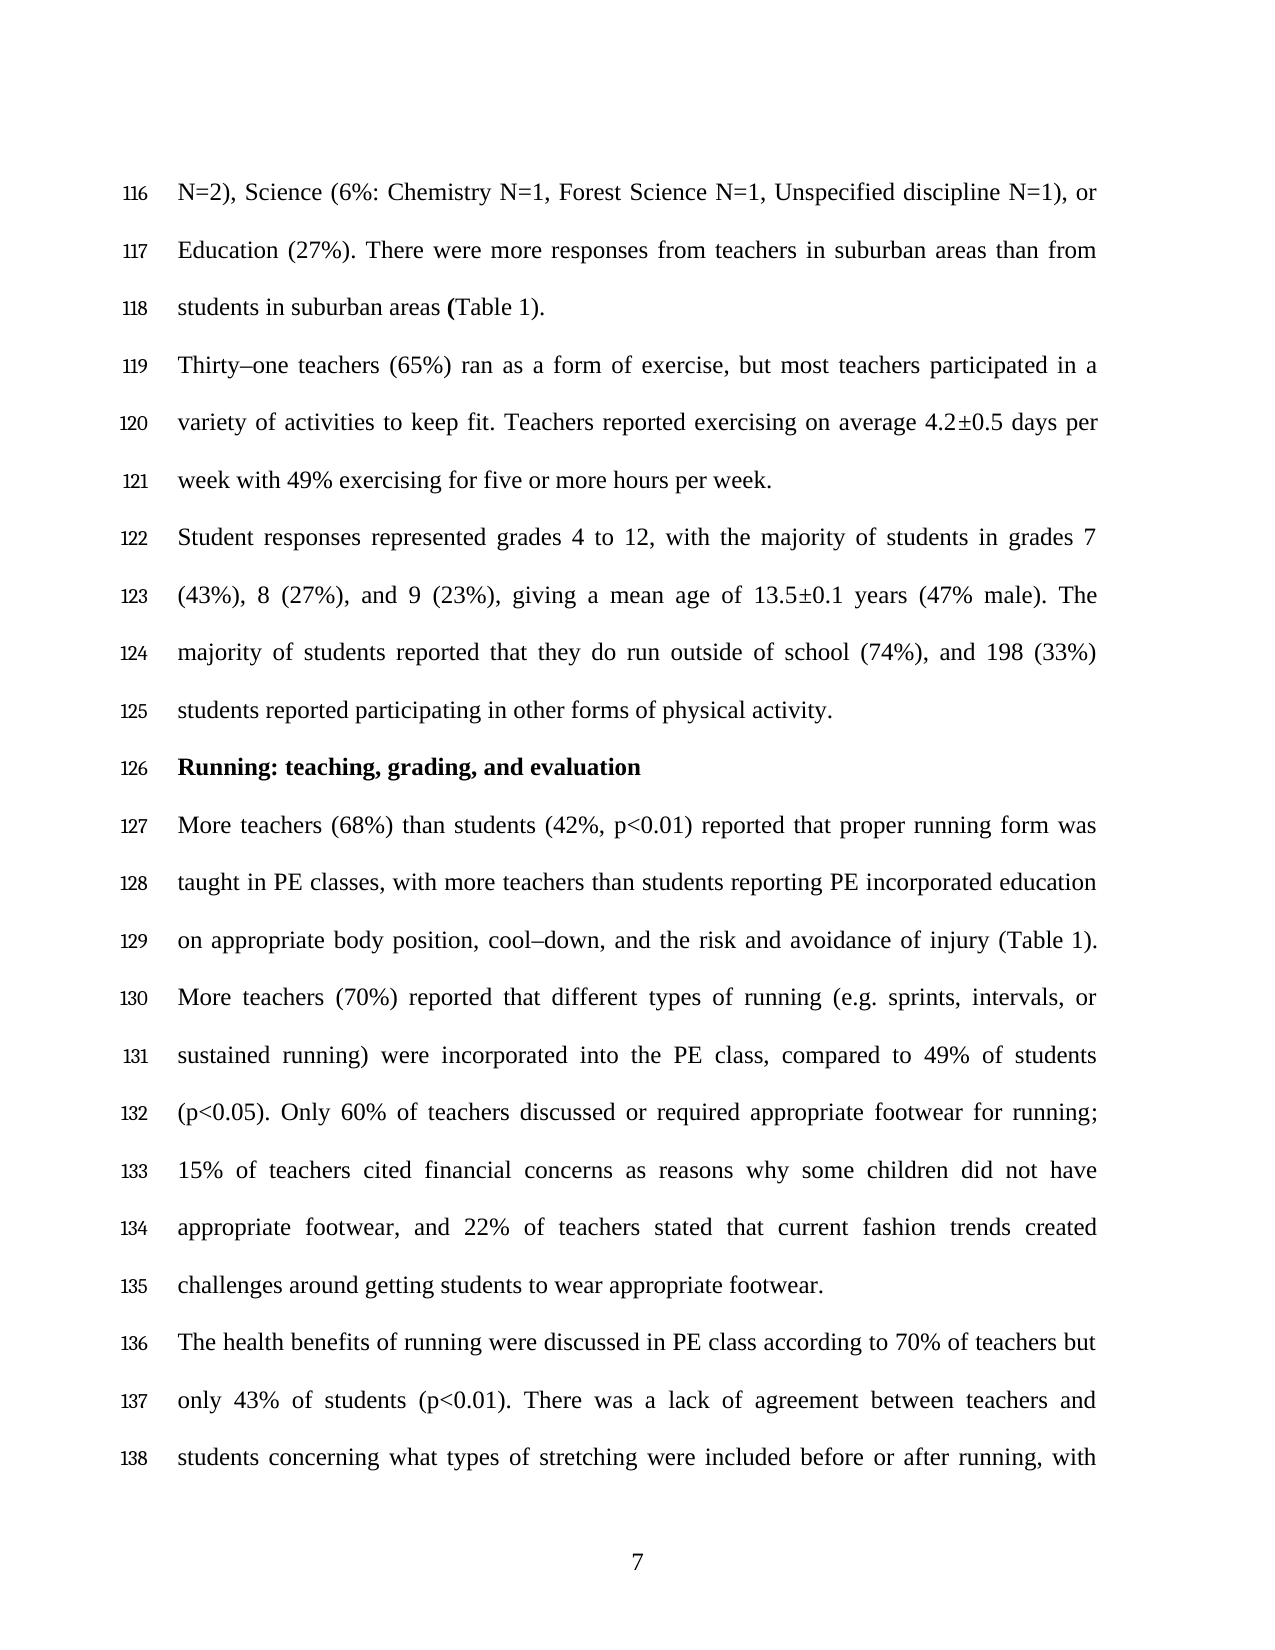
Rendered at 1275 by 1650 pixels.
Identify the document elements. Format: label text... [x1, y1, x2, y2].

text Student responses represented grades 4 to 12, with the majority of students in grades 7 (43%), 8 (27%), and 9 (23%), giving a mean age of 13.5±0.1 years (47% male). The majority of students reported that they do run outside of school (74%), and 198 (33%) students reported participating in other forms of physical activity. [177, 522, 1098, 723]
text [177, 1327, 1098, 1471]
text Running: teaching, grading, and evaluation [177, 752, 1098, 781]
text Thirty–one teachers (65%) ran as a form of exercise, but most teachers participated in a variety of activities to keep fit. Teachers reported exercising on average 4.2±0.5 days per week with 49% exercising for five or more hours per week. [177, 350, 1098, 493]
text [177, 177, 1098, 321]
text More teachers (68%) than students (42%, p<0.01) reported that proper running form was taught in PE classes, with more teachers than students reporting PE incorporated education on appropriate body position, cool–down, and the risk and avoidance of injury (Table 1). More teachers (70%) reported that different types of running (e.g. sprints, intervals, or sustained running) were incorporated into the PE class, compared to 49% of students (p<0.05). Only 60% of teachers discussed or required appropriate footwear for running; 15% of teachers cited financial concerns as reasons why some children did not have appropriate footwear, and 22% of teachers stated that current fashion trends created challenges around getting students to wear appropriate footwear. [177, 810, 1098, 1298]
